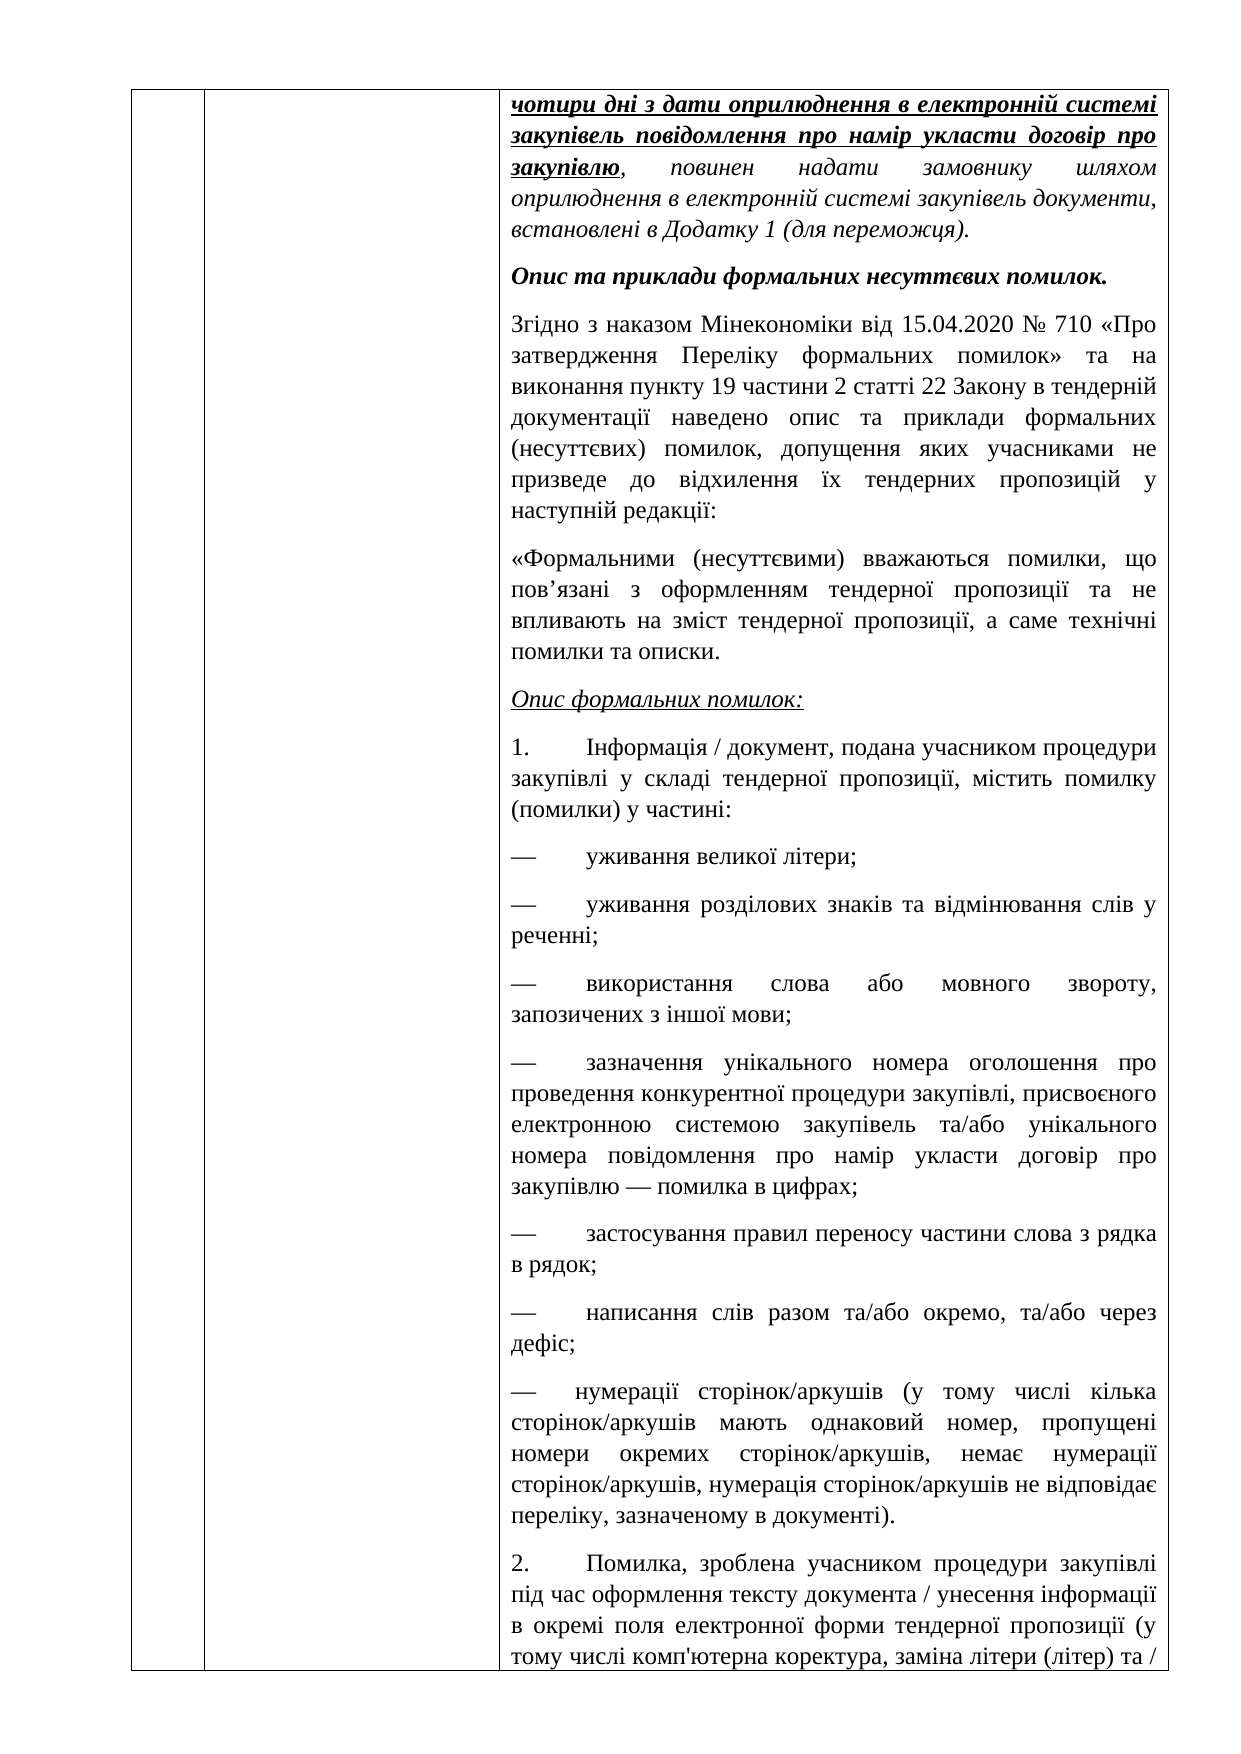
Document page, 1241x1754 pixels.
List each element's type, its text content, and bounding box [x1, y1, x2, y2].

table_cell 1 [132, 90, 204, 1670]
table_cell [500, 90, 1168, 1670]
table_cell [205, 90, 499, 1670]
